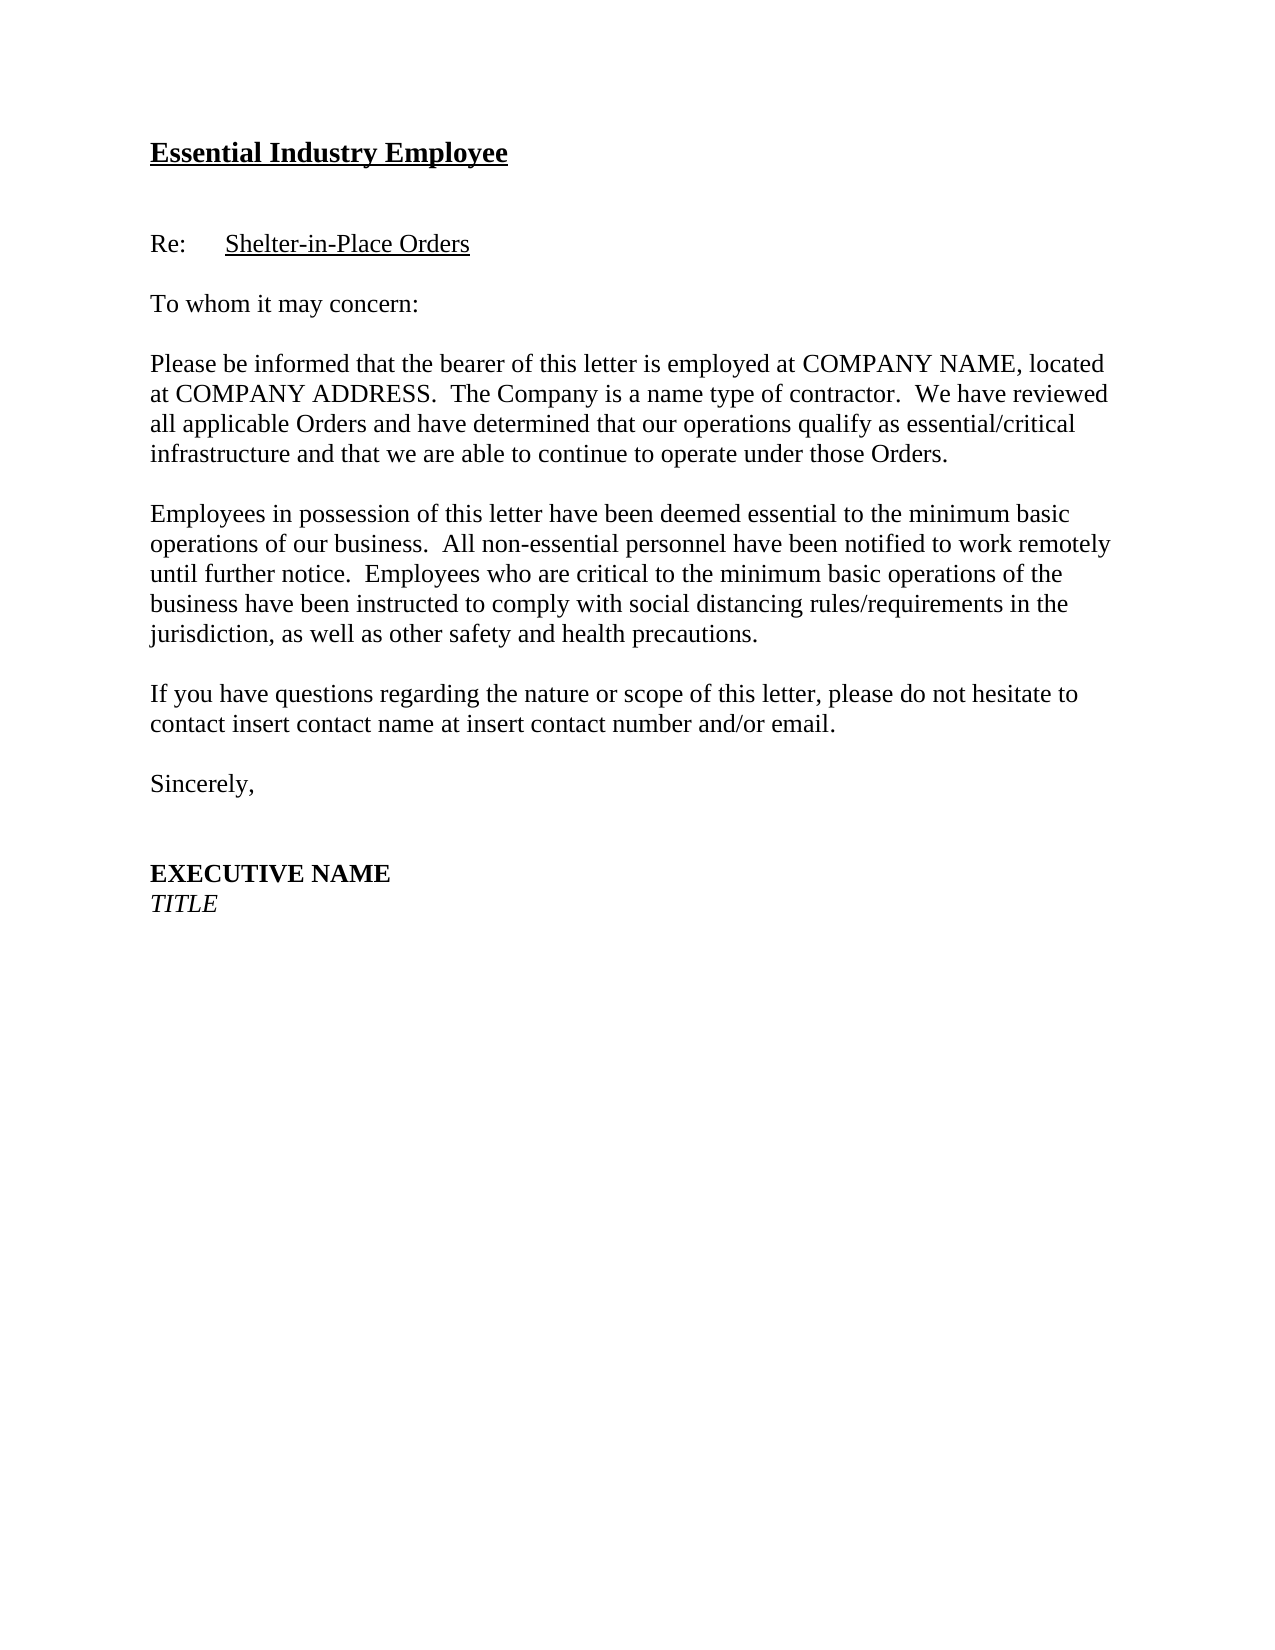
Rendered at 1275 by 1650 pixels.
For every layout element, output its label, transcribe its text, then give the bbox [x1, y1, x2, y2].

text EXECUTIVE NAME [150, 858, 1125, 888]
text Employees in possession of this letter have been deemed essential to the minimum basic operations of our business. All non-essential personnel have been notified to work remotely until further notice. Employees who are critical to the minimum basic operations of the business have been instructed to comply with social distancing rules/requirements in the jurisdiction, as well as other safety and health precautions. [150, 498, 1125, 648]
text Sincerely, [150, 768, 1125, 798]
text Please be informed that the bearer of this letter is employed at COMPANY NAME, located at COMPANY ADDRESS. The Company is a name type of contractor. We have reviewed all applicable Orders and have determined that our operations qualify as essential/critical infrastructure and that we are able to continue to operate under those Orders. [150, 348, 1125, 468]
text To whom it may concern: [150, 288, 1125, 318]
text Re: Shelter-in-Place Orders [150, 228, 1125, 258]
text Essential Industry Employee [150, 135, 1125, 168]
text If you have questions regarding the nature or scope of this letter, please do not hesitate to contact insert contact name at insert contact number and/or email. [150, 678, 1125, 738]
text TITLE [150, 888, 1125, 918]
